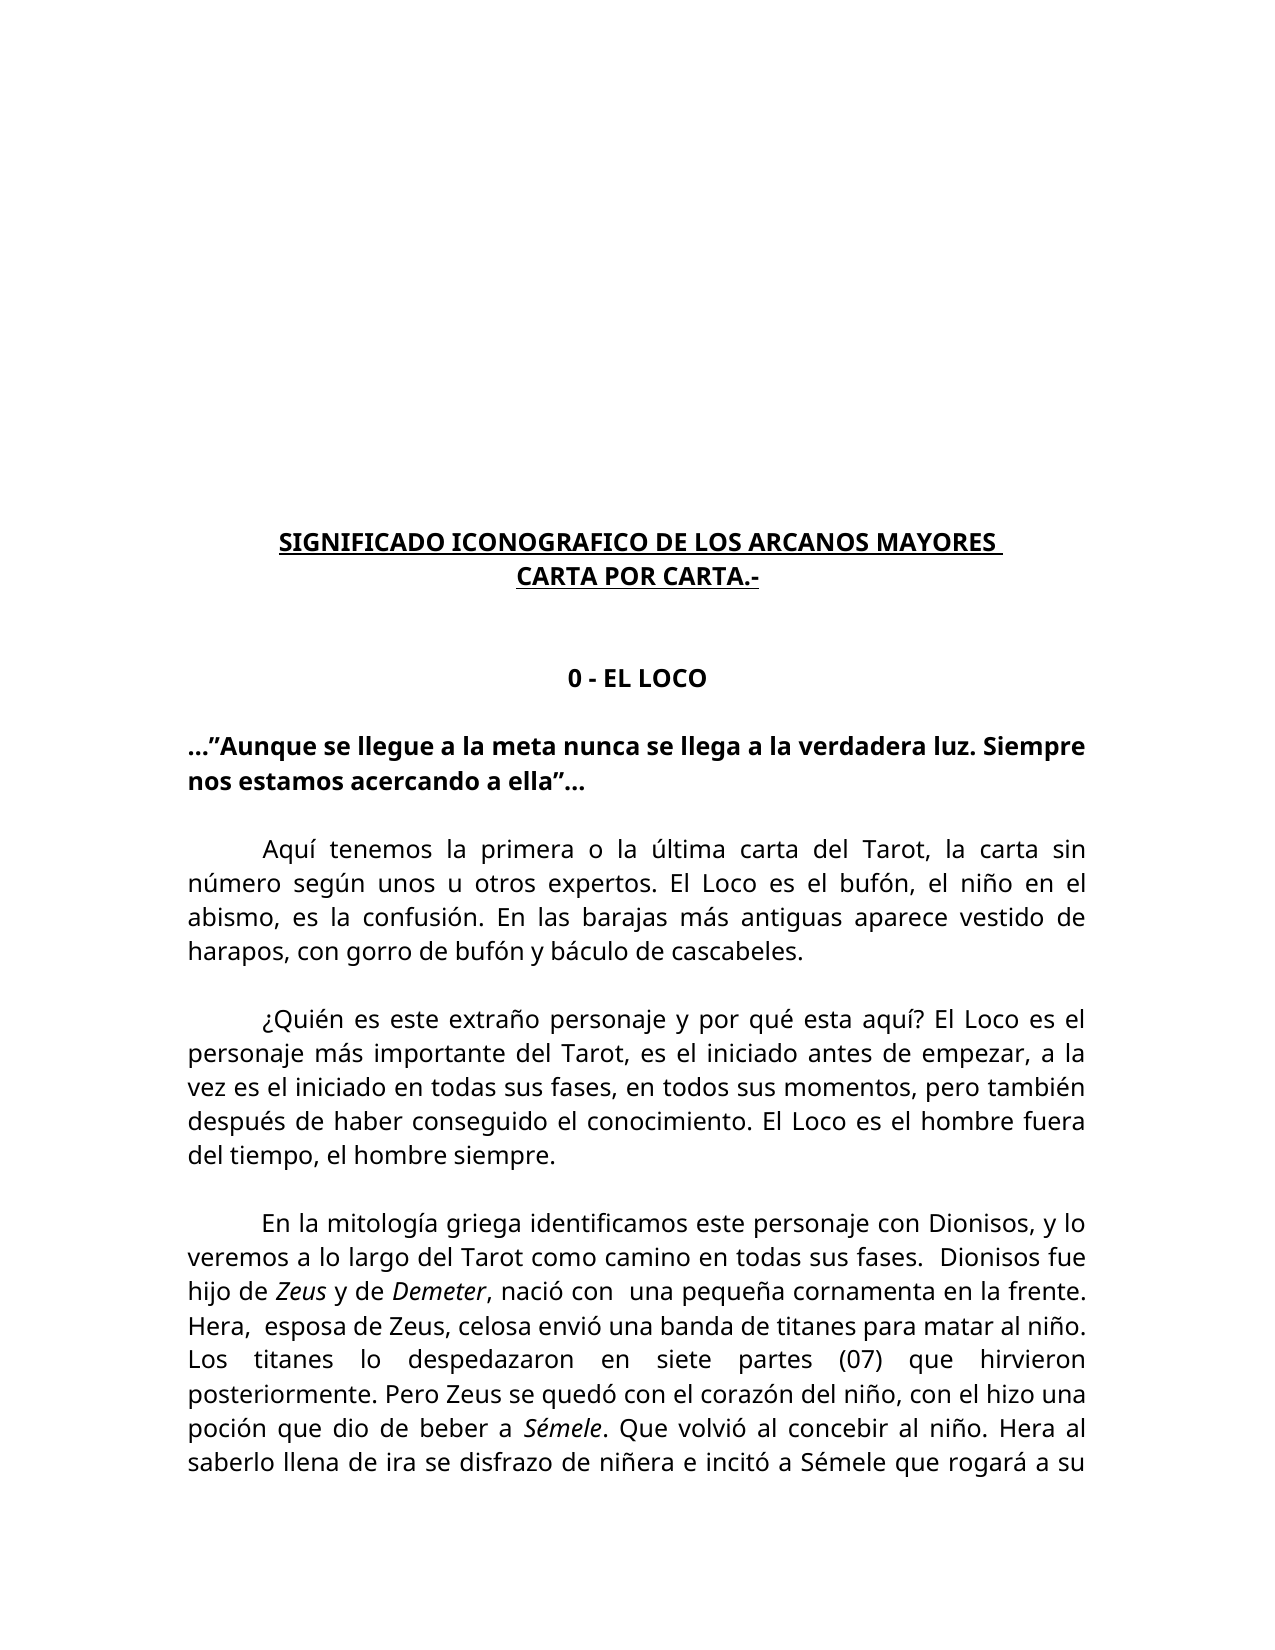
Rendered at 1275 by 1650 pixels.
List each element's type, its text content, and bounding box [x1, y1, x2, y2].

text CARTA POR CARTA.- [187, 559, 1087, 593]
text 0 - EL LOCO [187, 661, 1087, 695]
text ¿Quién es este extraño personaje y por qué esta aquí? El Loco es el personaje más importante del Tarot, es el iniciado antes de empezar, a la vez es el iniciado en todas sus fases, en todos sus momentos, pero también después de haber conseguido el conocimiento. El Loco es el hombre fuera del tiempo, el hombre siempre. [187, 1002, 1087, 1172]
text SIGNIFICADO ICONOGRAFICO DE LOS ARCANOS MAYORES [187, 525, 1087, 559]
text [187, 1206, 1087, 1478]
text Aquí tenemos la primera o la última carta del Tarot, la carta sin número según unos u otros expertos. El Loco es el bufón, el niño en el abismo, es la confusión. En las barajas más antiguas aparece vestido de harapos, con gorro de bufón y báculo de cascabeles. [187, 831, 1087, 967]
text …”Aunque se llegue a la meta nunca se llega a la verdadera luz. Siempre nos estamos acercando a ella”… [187, 729, 1087, 797]
